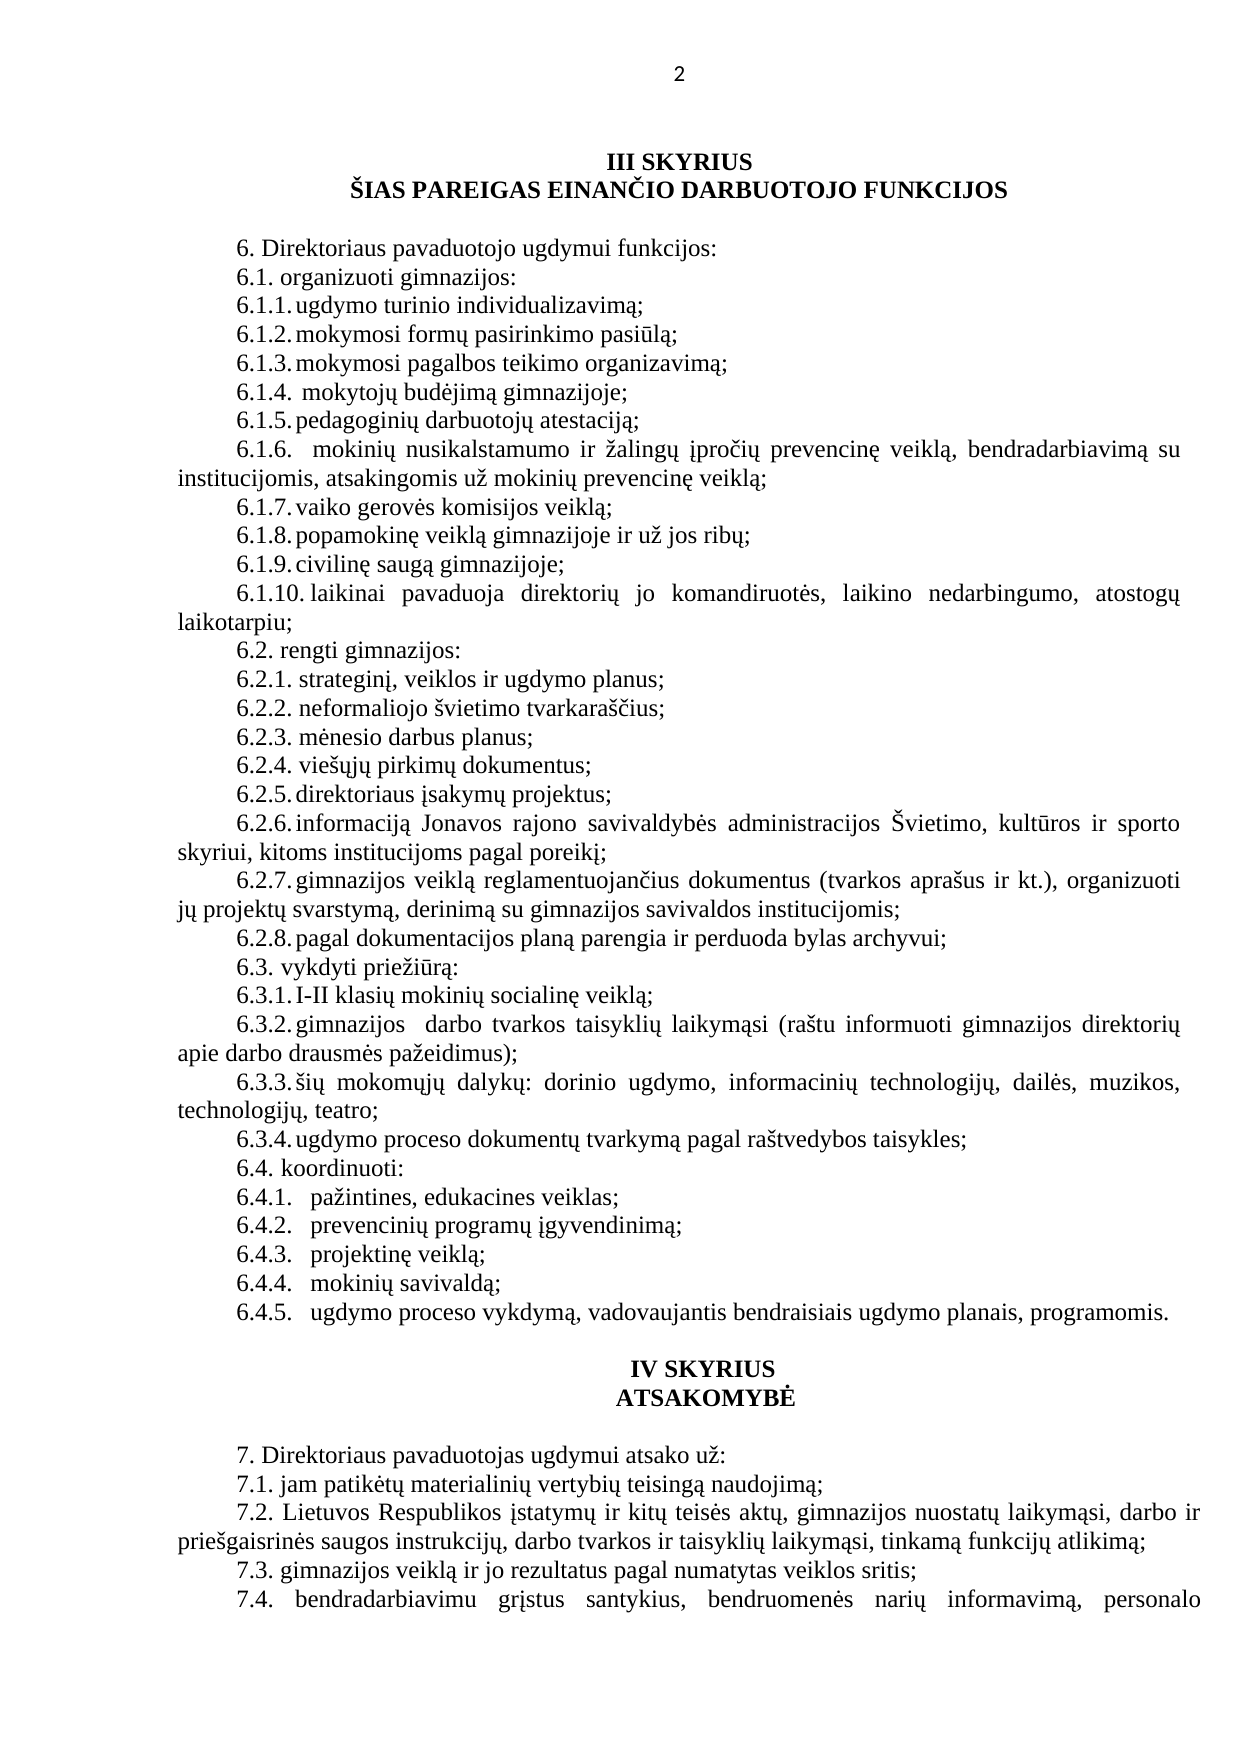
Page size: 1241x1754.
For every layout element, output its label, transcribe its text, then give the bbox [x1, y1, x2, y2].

list šių mokomųjų dalykų: dorinio ugdymo, informacinių technologijų, dailės, muzikos, technologijų, teatro; [177, 1067, 1181, 1124]
text 7.3. gimnazijos veiklą ir jo rezultatus pagal numatytas veiklos sritis; [177, 1555, 1202, 1584]
text 6.4. koordinuoti: [177, 1153, 1181, 1182]
text 7.1. jam patikėtų materialinių vertybių teisingą naudojimą; [177, 1469, 1202, 1497]
list ugdymo turinio individualizavimą; [177, 291, 1181, 319]
list mokinių savivaldą; [177, 1268, 1181, 1297]
text III SKYRIUS [177, 147, 1181, 176]
list laikinai pavaduoja direktorių jo komandiruotės, laikino nedarbingumo, atostogų laikotarpiu; [177, 578, 1181, 636]
text 6.2. rengti gimnazijos: [177, 636, 1181, 664]
list popamokinę veiklą gimnazijoje ir už jos ribų; [177, 521, 1181, 549]
list projektinę veiklą; [177, 1239, 1181, 1268]
text ATSAKOMYBĖ [295, 1383, 846, 1412]
text 6.2.4. viešųjų pirkimų dokumentus; [177, 751, 1181, 779]
text ŠIAS PAREIGAS EINANČIO DARBUOTOJO FUNKCIJOS [177, 176, 1181, 204]
list mokytojų budėjimą gimnazijoje; [177, 377, 1181, 406]
text 6.3. vykdyti priežiūrą: [177, 952, 1181, 981]
text 7.2. Lietuvos Respublikos įstatymų ir kitų teisės aktų, gimnazijos nuostatų laikymąsi, darbo ir priešgaisrinės saugos instrukcijų, darbo tvarkos ir taisyklių laikymąsi, tinkamą funkcijų atlikimą; [177, 1497, 1202, 1555]
list gimnazijos veiklą reglamentuojančius dokumentus (tvarkos aprašus ir kt.), organizuoti jų projektų svarstymą, derinimą su gimnazijos savivaldos institucijomis; [177, 866, 1181, 923]
text 7. Direktoriaus pavaduotojas ugdymui atsako už: [177, 1440, 846, 1469]
text 6.2.3. mėnesio darbus planus; [177, 722, 1181, 751]
list pedagoginių darbuotojų atestaciją; [177, 406, 1181, 434]
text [177, 1584, 1202, 1612]
list ugdymo proceso vykdymą, vadovaujantis bendraisiais ugdymo planais, programomis. [177, 1297, 1181, 1326]
text 6. Direktoriaus pavaduotojo ugdymui funkcijos: [177, 233, 1181, 262]
list mokymosi formų pasirinkimo pasiūlą; [177, 319, 1181, 348]
list I-II klasių mokinių socialinę veiklą; [177, 981, 1181, 1009]
list gimnazijos darbo tvarkos taisyklių laikymąsi (raštu informuoti gimnazijos direktorių apie darbo drausmės pažeidimus); [177, 1009, 1181, 1067]
list pagal dokumentacijos planą parengia ir perduoda bylas archyvui; [177, 923, 1181, 952]
list civilinę saugą gimnazijoje; [177, 549, 1181, 578]
list informaciją Jonavos rajono savivaldybės administracijos Švietimo, kultūros ir sporto skyriui, kitoms institucijoms pagal poreikį; [177, 808, 1181, 866]
list pažintines, edukacines veiklas; [177, 1182, 1181, 1211]
text 6.2.2. neformaliojo švietimo tvarkaraščius; [177, 693, 1181, 722]
list mokinių nusikalstamumo ir žalingų įpročių prevencinę veiklą, bendradarbiavimą su institucijomis, atsakingomis už mokinių prevencinę veiklą; [177, 434, 1181, 492]
text IV SKYRIUS [295, 1354, 846, 1383]
list vaiko gerovės komisijos veiklą; [177, 492, 1181, 521]
list ugdymo proceso dokumentų tvarkymą pagal raštvedybos taisykles; [177, 1124, 1181, 1153]
text 6.2.1. strateginį, veiklos ir ugdymo planus; [177, 664, 1181, 693]
text 6.1. organizuoti gimnazijos: [177, 262, 1181, 291]
list direktoriaus įsakymų projektus; [177, 779, 1181, 808]
list prevencinių programų įgyvendinimą; [177, 1211, 1181, 1239]
list mokymosi pagalbos teikimo organizavimą; [177, 348, 1181, 377]
